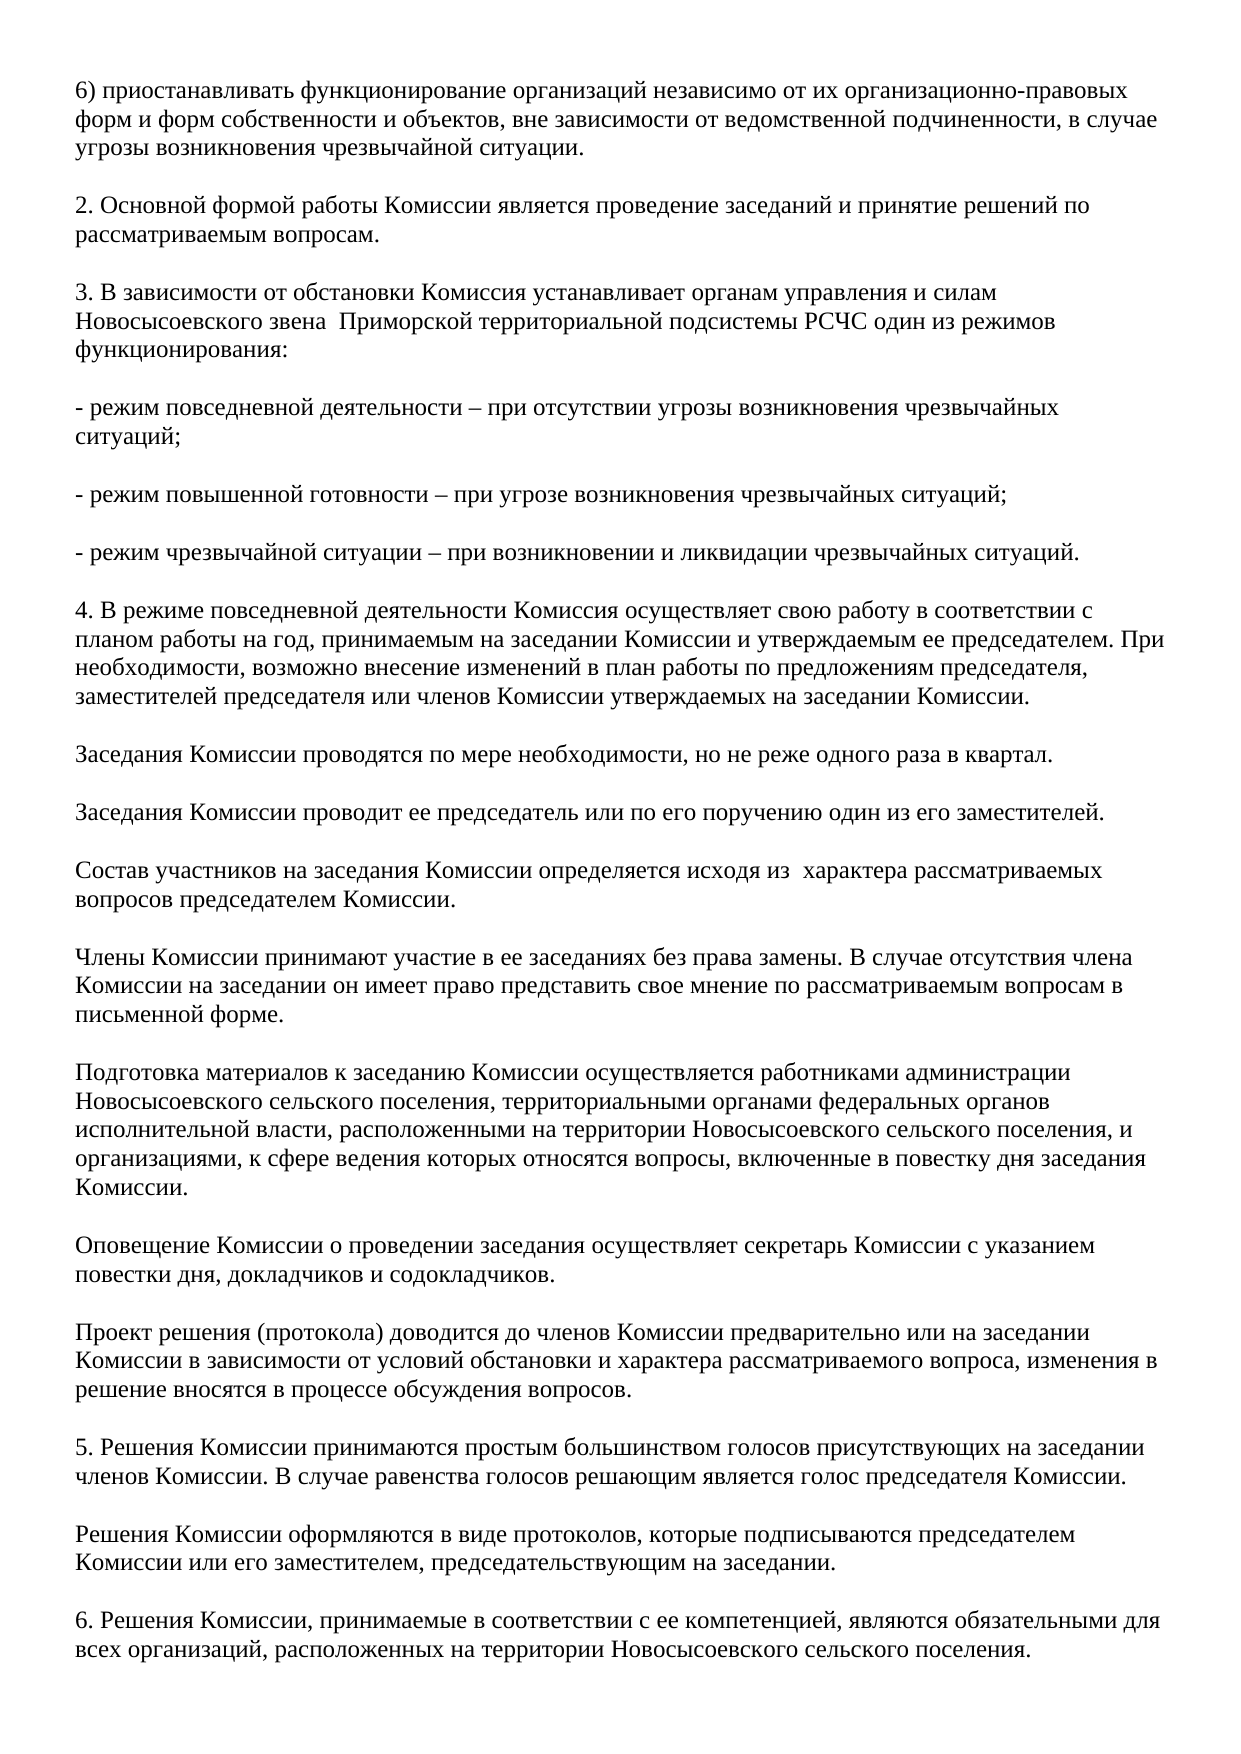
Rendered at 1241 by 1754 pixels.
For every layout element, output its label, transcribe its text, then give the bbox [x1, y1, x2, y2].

text - режим повседневной деятельности – при отсутствии угрозы возникновения чрезвычайных ситуаций; [75, 392, 1165, 450]
text 6) приостанавливать функционирование организаций независимо от их организационно-правовых форм и форм собственности и объектов, вне зависимости от ведомственной подчиненности, в случае угрозы возникновения чрезвычайной ситуации. [75, 75, 1165, 161]
text 3. В зависимости от обстановки Комиссия устанавливает органам управления и силам Новосысоевского звена Приморской территориальной подсистемы РСЧС один из режимов функционирования: [75, 277, 1165, 363]
text Подготовка материалов к заседанию Комиссии осуществляется работниками администрации Новосысоевского сельского поселения, территориальными органами федеральных органов исполнительной власти, расположенными на территории Новосысоевского сельского поселения, и организациями, к сфере ведения которых относятся вопросы, включенные в повестку дня заседания Комиссии. [75, 1057, 1165, 1201]
text - режим повышенной готовности – при угрозе возникновения чрезвычайных ситуаций; [75, 479, 1165, 508]
text Состав участников на заседания Комиссии определяется исходя из характера рассматриваемых вопросов председателем Комиссии. [75, 855, 1165, 912]
text 4. В режиме повседневной деятельности Комиссия осуществляет свою работу в соответствии с планом работы на год, принимаемым на заседании Комиссии и утверждаемым ее председателем. При необходимости, возможно внесение изменений в план работы по предложениям председателя, заместителей председателя или членов Комиссии утверждаемых на заседании Комиссии. [75, 595, 1165, 710]
text Проект решения (протокола) доводится до членов Комиссии предварительно или на заседании Комиссии в зависимости от условий обстановки и характера рассматриваемого вопроса, изменения в решение вносятся в процессе обсуждения вопросов. [75, 1317, 1165, 1403]
text Заседания Комиссии проводятся по мере необходимости, но не реже одного раза в квартал. [75, 739, 1165, 768]
text Решения Комиссии оформляются в виде протоколов, которые подписываются председателем Комиссии или его заместителем, председательствующим на заседании. [75, 1519, 1165, 1576]
text Члены Комиссии принимают участие в ее заседаниях без права замены. В случае отсутствия члена Комиссии на заседании он имеет право представить свое мнение по рассматриваемым вопросам в письменной форме. [75, 942, 1165, 1028]
text 5. Решения Комиссии принимаются простым большинством голосов присутствующих на заседании членов Комиссии. В случае равенства голосов решающим является голос председателя Комиссии. [75, 1432, 1165, 1489]
text Заседания Комиссии проводит ее председатель или по его поручению один из его заместителей. [75, 797, 1165, 826]
text 2. Основной формой работы Комиссии является проведение заседаний и принятие решений по рассматриваемым вопросам. [75, 190, 1165, 248]
text - режим чрезвычайной ситуации – при возникновении и ликвидации чрезвычайных ситуаций. [75, 537, 1165, 566]
text Оповещение Комиссии о проведении заседания осуществляет секретарь Комиссии с указанием повестки дня, докладчиков и содокладчиков. [75, 1230, 1165, 1287]
text 6. Решения Комиссии, принимаемые в соответствии с ее компетенцией, являются обязательными для всех организаций, расположенных на территории Новосысоевского сельского поселения. [75, 1605, 1165, 1663]
